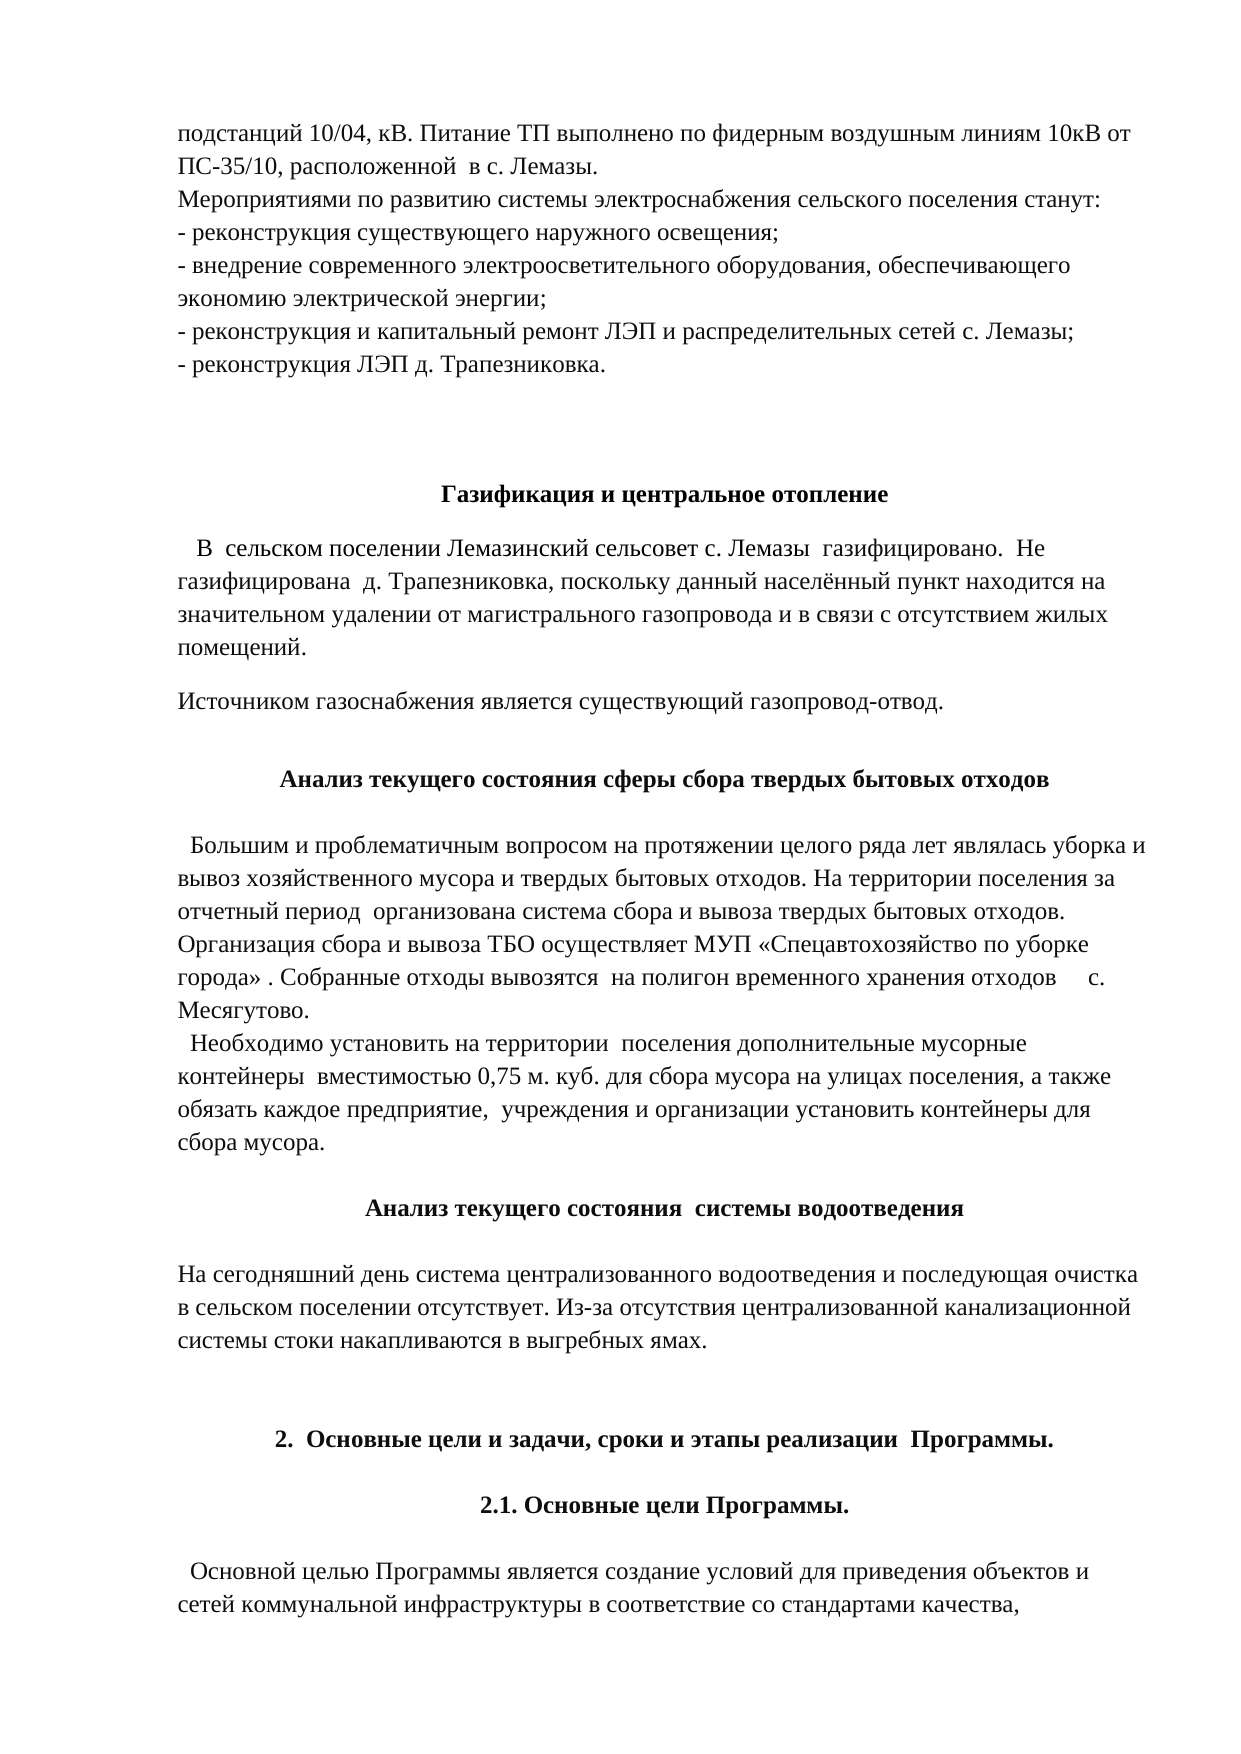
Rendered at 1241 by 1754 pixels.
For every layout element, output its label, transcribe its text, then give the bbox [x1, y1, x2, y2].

text Необходимо установить на территории поселения дополнительные мусорные контейнеры вместимостью 0,75 м. куб. для сбора мусора на улицах поселения, а также обязать каждое предприятие, учреждения и организации установить контейнеры для сбора мусора. [177, 1028, 1152, 1156]
text Газификация и центральное отопление [177, 479, 1152, 508]
text Анализ текущего состояния сферы сбора твердых бытовых отходов [177, 764, 1152, 793]
text 2.1. Основные цели Программы. [177, 1490, 1152, 1519]
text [177, 1556, 1152, 1618]
text - реконструкция существующего наружного освещения; [177, 217, 1152, 246]
text - реконструкция и капитальный ремонт ЛЭП и распределительных сетей с. Лемазы; - реконструкция ЛЭП д. Трапезниковка. [177, 316, 1152, 378]
text Организация сбора и вывоза ТБО осуществляет МУП «Спецавтохозяйство по уборке города» . Собранные отходы вывозятся на полигон временного хранения отходов с. Месягутово. [177, 929, 1152, 1024]
text 2. Основные цели и задачи, сроки и этапы реализации Программы. [177, 1424, 1152, 1453]
text - внедрение современного электроосветительного оборудования, обеспечивающего экономию электрической энергии; [177, 250, 1152, 312]
text Источником газоснабжения является существующий газопровод-отвод. [177, 686, 1152, 715]
text На сегодняшний день система централизованного водоотведения и последующая очистка в сельском поселении отсутствует. Из-за отсутствия централизованной канализационной системы стоки накапливаются в выгребных ямах. [177, 1259, 1152, 1354]
text Анализ текущего состояния системы водоотведения [177, 1193, 1152, 1222]
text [177, 118, 1152, 180]
text Мероприятиями по развитию системы электроснабжения сельского поселения станут: [177, 184, 1152, 213]
text В сельском поселении Лемазинский сельсовет с. Лемазы газифицировано. Не газифицирована д. Трапезниковка, поскольку данный населённый пункт находится на значительном удалении от магистрального газопровода и в связи с отсутствием жилых помещений. [177, 533, 1152, 661]
text Большим и проблематичным вопросом на протяжении целого ряда лет являлась уборка и вывоз хозяйственного мусора и твердых бытовых отходов. На территории поселения за отчетный период организована система сбора и вывоза твердых бытовых отходов. [177, 830, 1152, 925]
